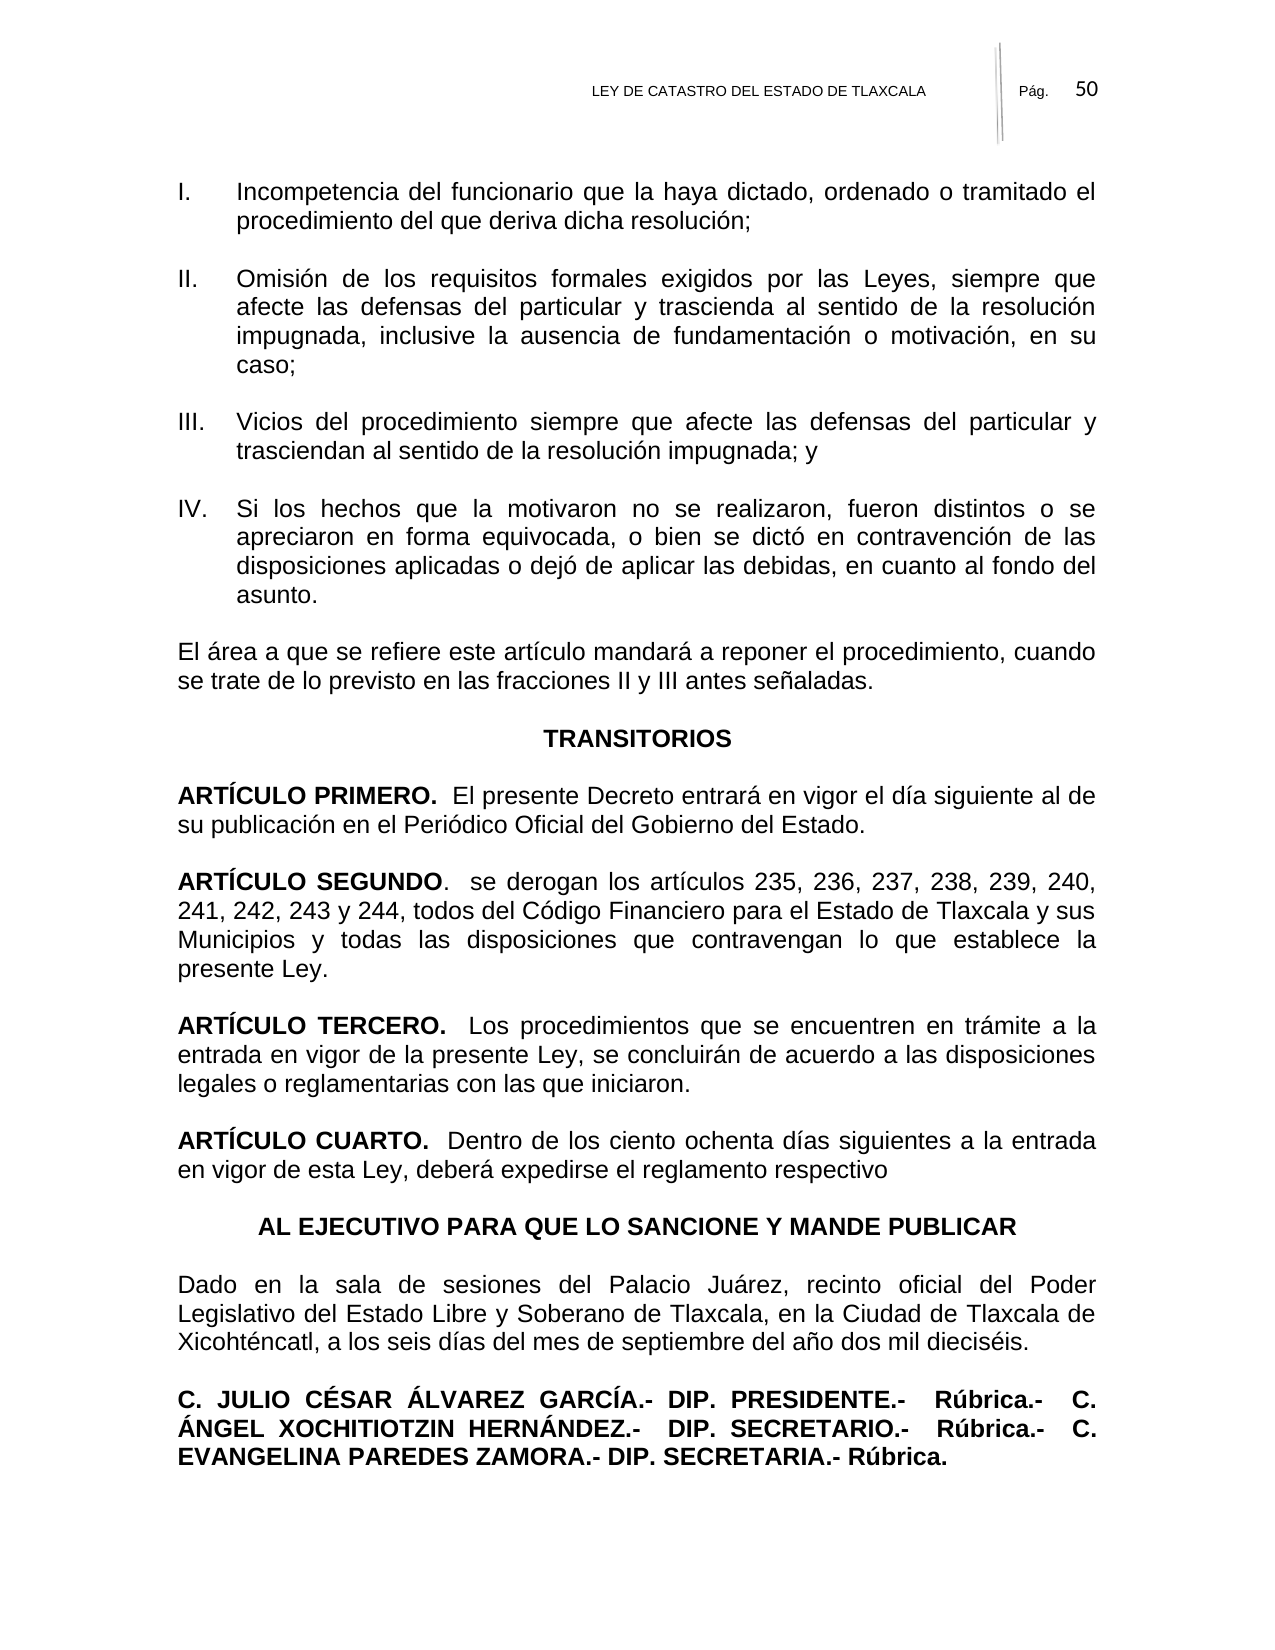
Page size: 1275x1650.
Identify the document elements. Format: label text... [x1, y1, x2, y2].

text Dado en la sala de sesiones del Palacio Juárez, recinto oficial del Poder Legislativo del Estado Libre y Soberano de Tlaxcala, en la Ciudad de Tlaxcala de Xicohténcatl, a los seis días del mes de septiembre del año dos mil dieciséis. [177, 1270, 1098, 1356]
text ARTÍCULO CUARTO. Dentro de los ciento ochenta días siguientes a la entrada en vigor de esta Ley, deberá expedirse el reglamento respectivo [177, 1126, 1098, 1183]
text ARTÍCULO SEGUNDO. se derogan los artículos 235, 236, 237, 238, 239, 240, 241, 242, 243 y 244, todos del Código Financiero para el Estado de Tlaxcala y sus Municipios y todas las disposiciones que contravengan lo que establece la presente Ley. [177, 867, 1098, 982]
text AL EJECUTIVO PARA QUE LO SANCIONE Y MANDE PUBLICAR [177, 1212, 1098, 1241]
text II. Omisión de los requisitos formales exigidos por las Leyes, siempre que afecte las defensas del particular y trascienda al sentido de la resolución impugnada, inclusive la ausencia de fundamentación o motivación, en su caso; [177, 263, 1098, 378]
text El área a que se refiere este artículo mandará a reponer el procedimiento, cuando se trate de lo previsto en las fracciones II y III antes señaladas. [177, 637, 1098, 695]
text IV. Si los hechos que la motivaron no se realizaron, fueron distintos o se apreciaron en forma equivocada, o bien se dictó en contravención de las disposiciones aplicadas o dejó de aplicar las debidas, en cuanto al fondo del asunto. [177, 493, 1098, 608]
text ARTÍCULO PRIMERO. El presente Decreto entrará en vigor el día siguiente al de su publicación en el Periódico Oficial del Gobierno del Estado. [177, 781, 1098, 838]
text ARTÍCULO TERCERO. Los procedimientos que se encuentren en trámite a la entrada en vigor de la presente Ley, se concluirán de acuerdo a las disposiciones legales o reglamentarias con las que iniciaron. [177, 1011, 1098, 1097]
text I. Incompetencia del funcionario que la haya dictado, ordenado o tramitado el procedimiento del que deriva dicha resolución; [177, 177, 1098, 235]
text C. JULIO CÉSAR ÁLVAREZ GARCÍA.- DIP. PRESIDENTE.- Rúbrica.- C. ÁNGEL XOCHITIOTZIN HERNÁNDEZ.- DIP. SECRETARIO.- Rúbrica.- C. EVANGELINA PAREDES ZAMORA.- DIP. SECRETARIA.- Rúbrica. [177, 1385, 1098, 1471]
text TRANSITORIOS [177, 723, 1098, 752]
text III. Vicios del procedimiento siempre que afecte las defensas del particular y trasciendan al sentido de la resolución impugnada; y [177, 407, 1098, 465]
